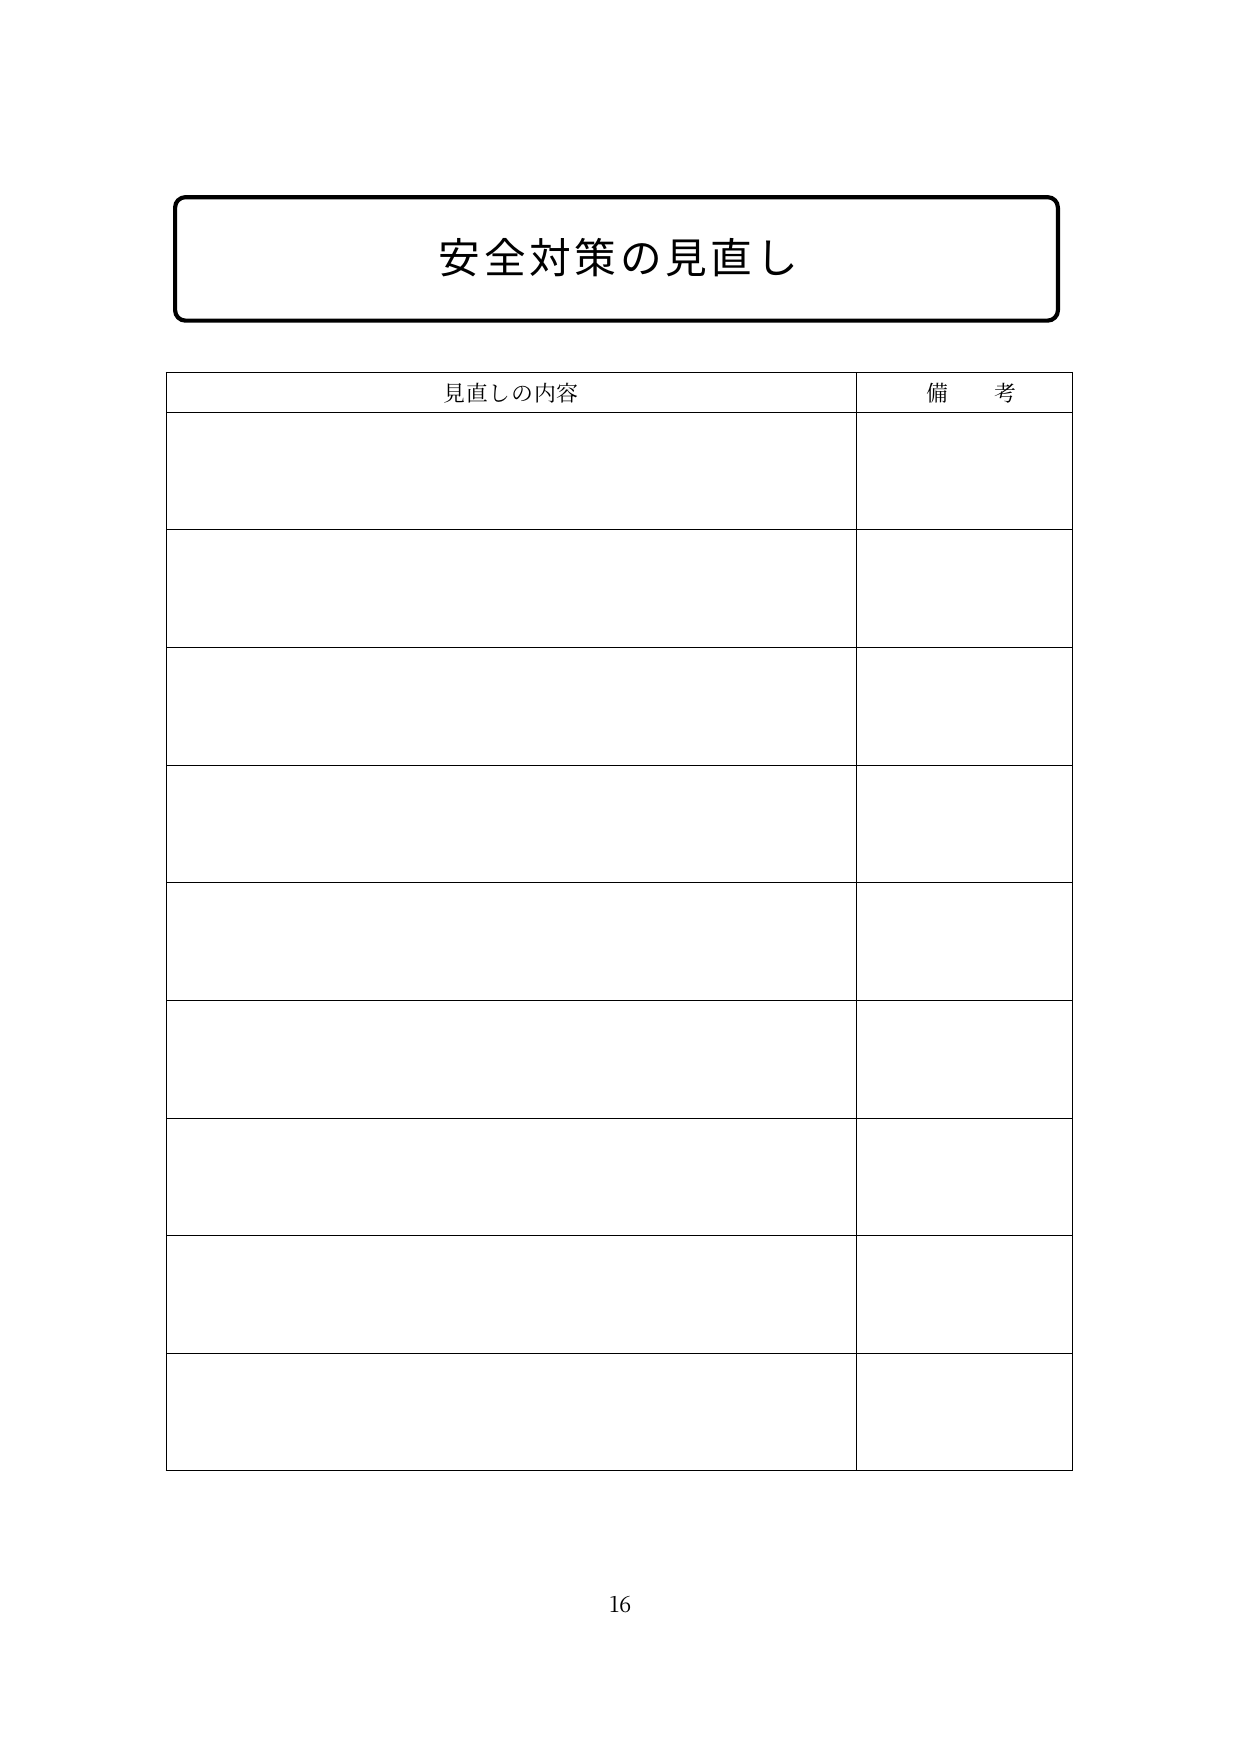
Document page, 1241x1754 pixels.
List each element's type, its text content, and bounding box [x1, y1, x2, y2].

table_cell [857, 1236, 1072, 1353]
table_cell [167, 413, 856, 529]
table_cell [167, 766, 856, 882]
table_cell [167, 883, 856, 1000]
table_cell [857, 530, 1072, 647]
table_cell [857, 413, 1072, 529]
table_cell [167, 1119, 856, 1235]
table_cell [167, 1236, 856, 1353]
table_cell [857, 648, 1072, 764]
text 安全対策の見直し [178, 216, 1055, 294]
table_cell [857, 1001, 1072, 1117]
table_cell [167, 530, 856, 647]
table_header 見直しの内容 [167, 373, 856, 412]
table_cell [167, 1001, 856, 1117]
table_cell [857, 1119, 1072, 1235]
table_cell [857, 883, 1072, 1000]
table_cell [857, 1354, 1072, 1470]
table_cell [167, 1354, 856, 1470]
table_header 備 考 [857, 373, 1072, 412]
table_cell [857, 766, 1072, 882]
table_cell [167, 648, 856, 764]
